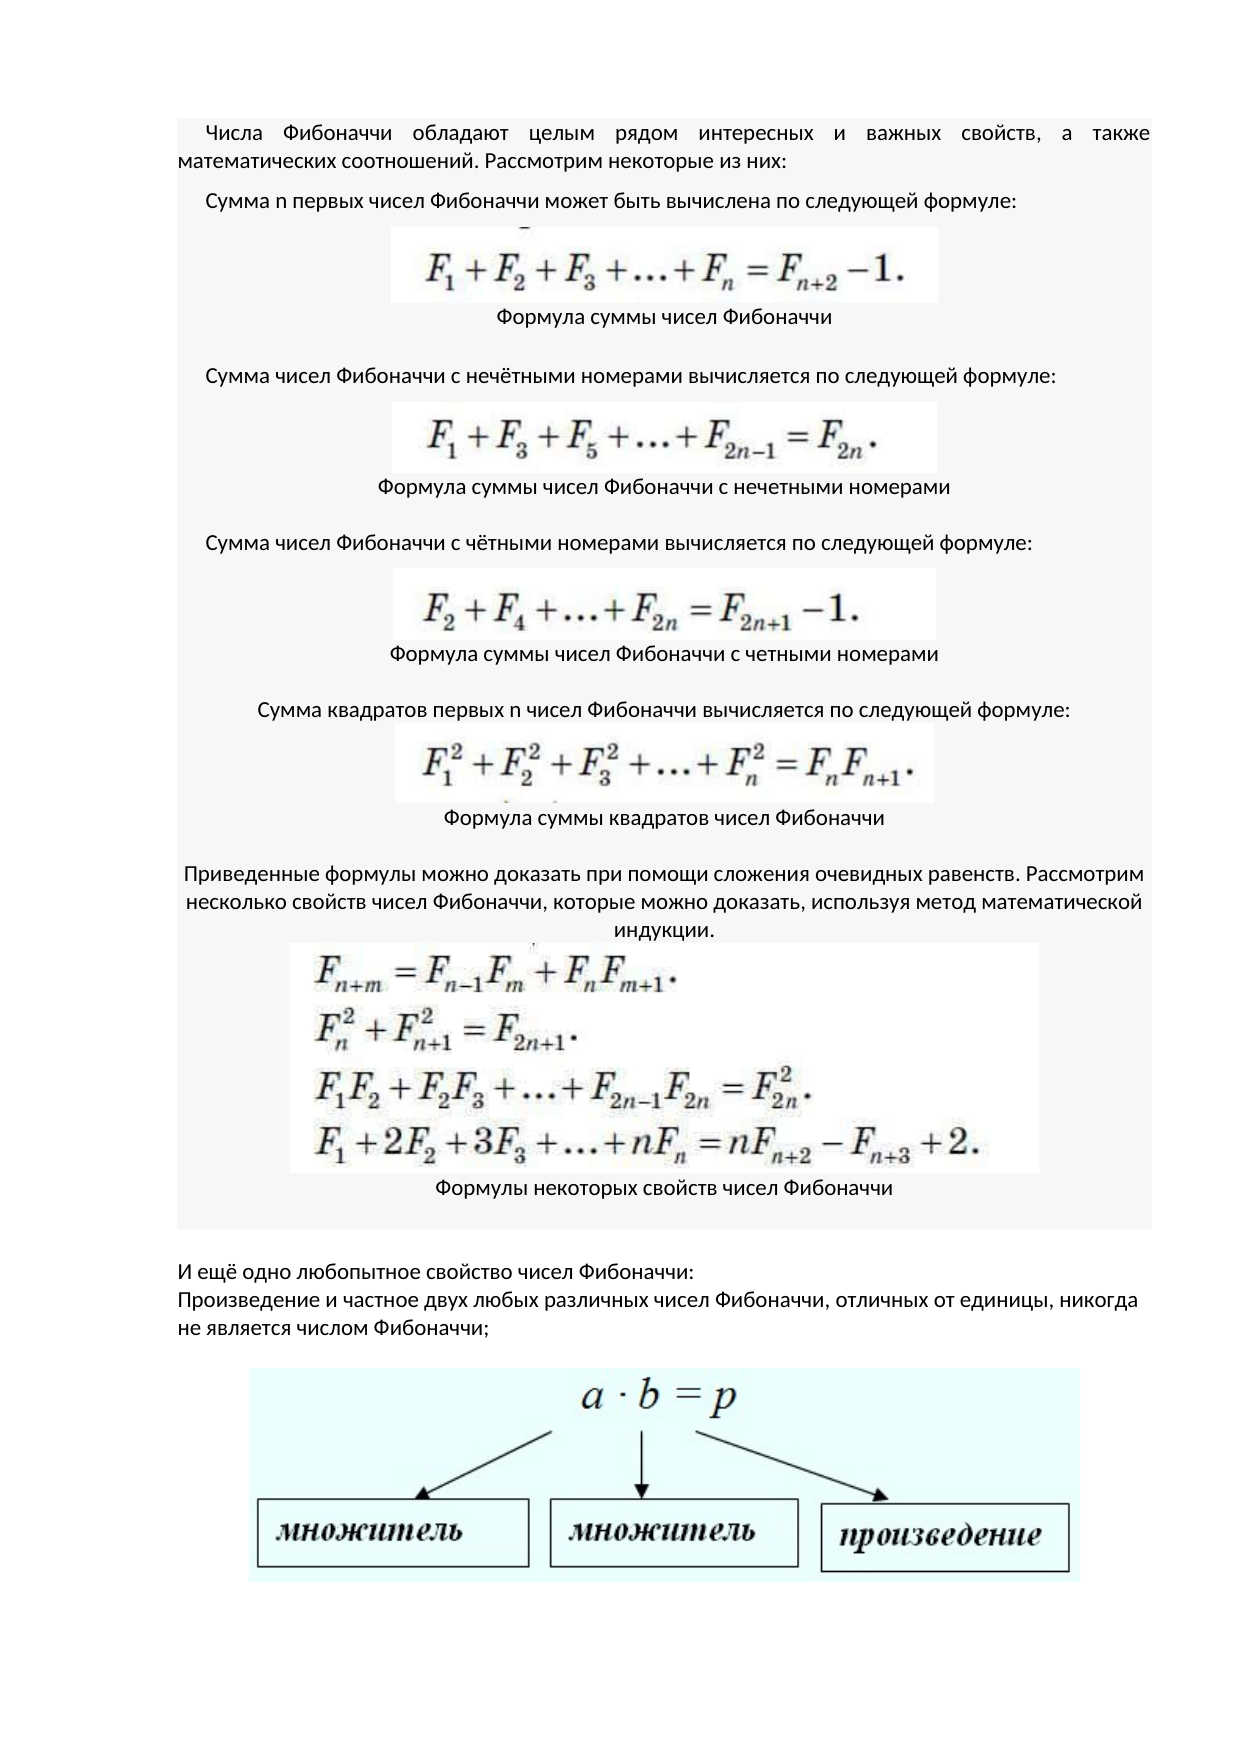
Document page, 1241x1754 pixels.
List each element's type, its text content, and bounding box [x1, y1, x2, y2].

picture [391, 402, 938, 473]
text Сумма квадратов первых n чисел Фибоначчи вычисляется по следующей формуле: [177, 695, 1152, 723]
text Сумма чисел Фибоначчи с чётными номерами вычисляется по следующей формуле: [177, 528, 1152, 556]
text Сумма чисел Фибоначчи с нечётными номерами вычисляется по следующей формуле: [177, 361, 1152, 389]
text И ещё одно любопытное свойство чисел Фибоначчи: [177, 1257, 1152, 1285]
picture [289, 943, 1040, 1173]
picture [392, 568, 937, 640]
picture [391, 227, 938, 303]
text Приведенные формулы можно доказать при помощи сложения очевидных равенств. Рассмотрим несколько свойств чисел Фибоначчи, которые можно доказать, используя метод математической индукции. [177, 859, 1152, 943]
picture [394, 723, 934, 803]
picture [248, 1368, 1080, 1582]
text Сумма n первых чисел Фибоначчи может быть вычислена по следующей формуле: [177, 187, 1152, 215]
text Числа Фибоначчи обладают целым рядом интересных и важных свойств, а также математических соотношений. Рассмотрим некоторые из них: [177, 118, 1152, 174]
text Произведение и частное двух любых различных чисел Фибоначчи, отличных от единицы, никогда не является числом Фибоначчи; [177, 1285, 1152, 1341]
